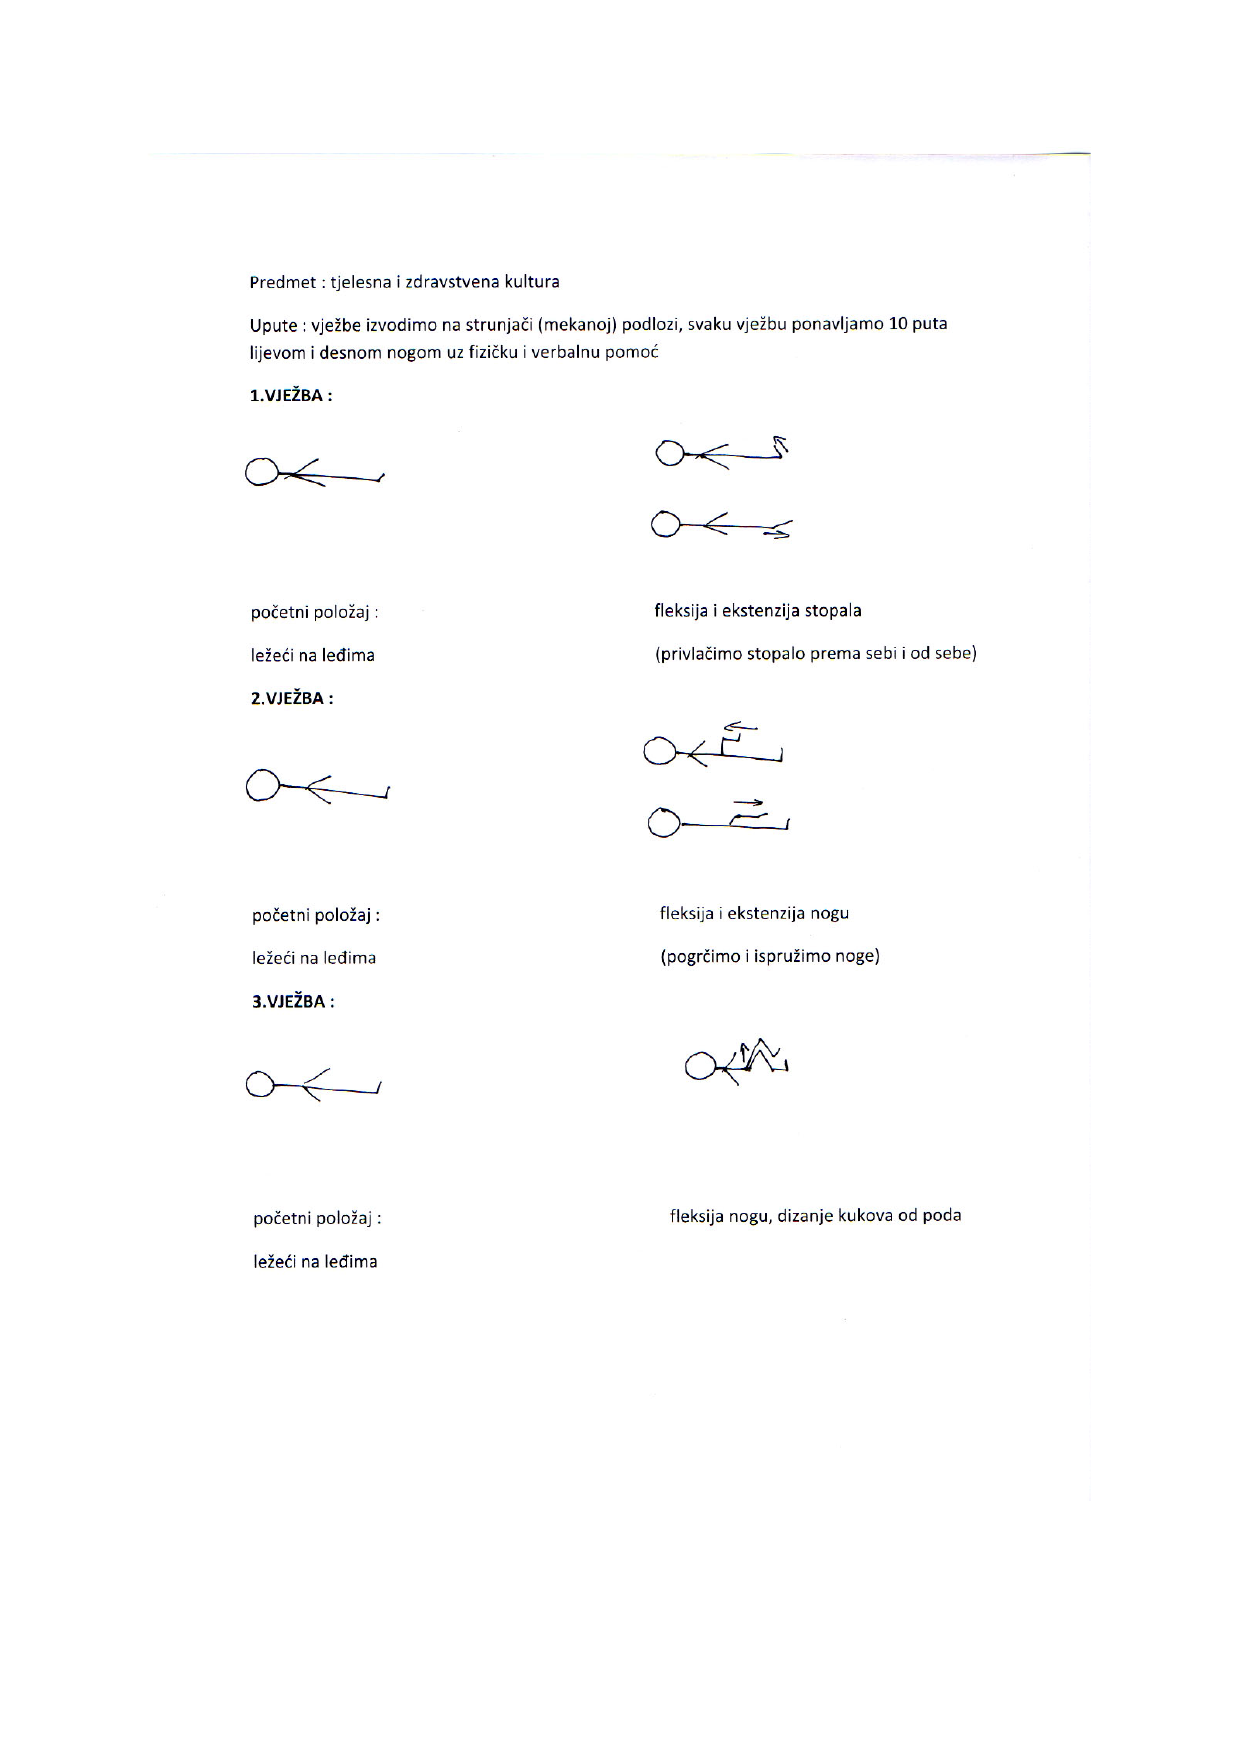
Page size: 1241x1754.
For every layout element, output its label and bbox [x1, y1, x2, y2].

picture [147, 147, 1091, 1501]
